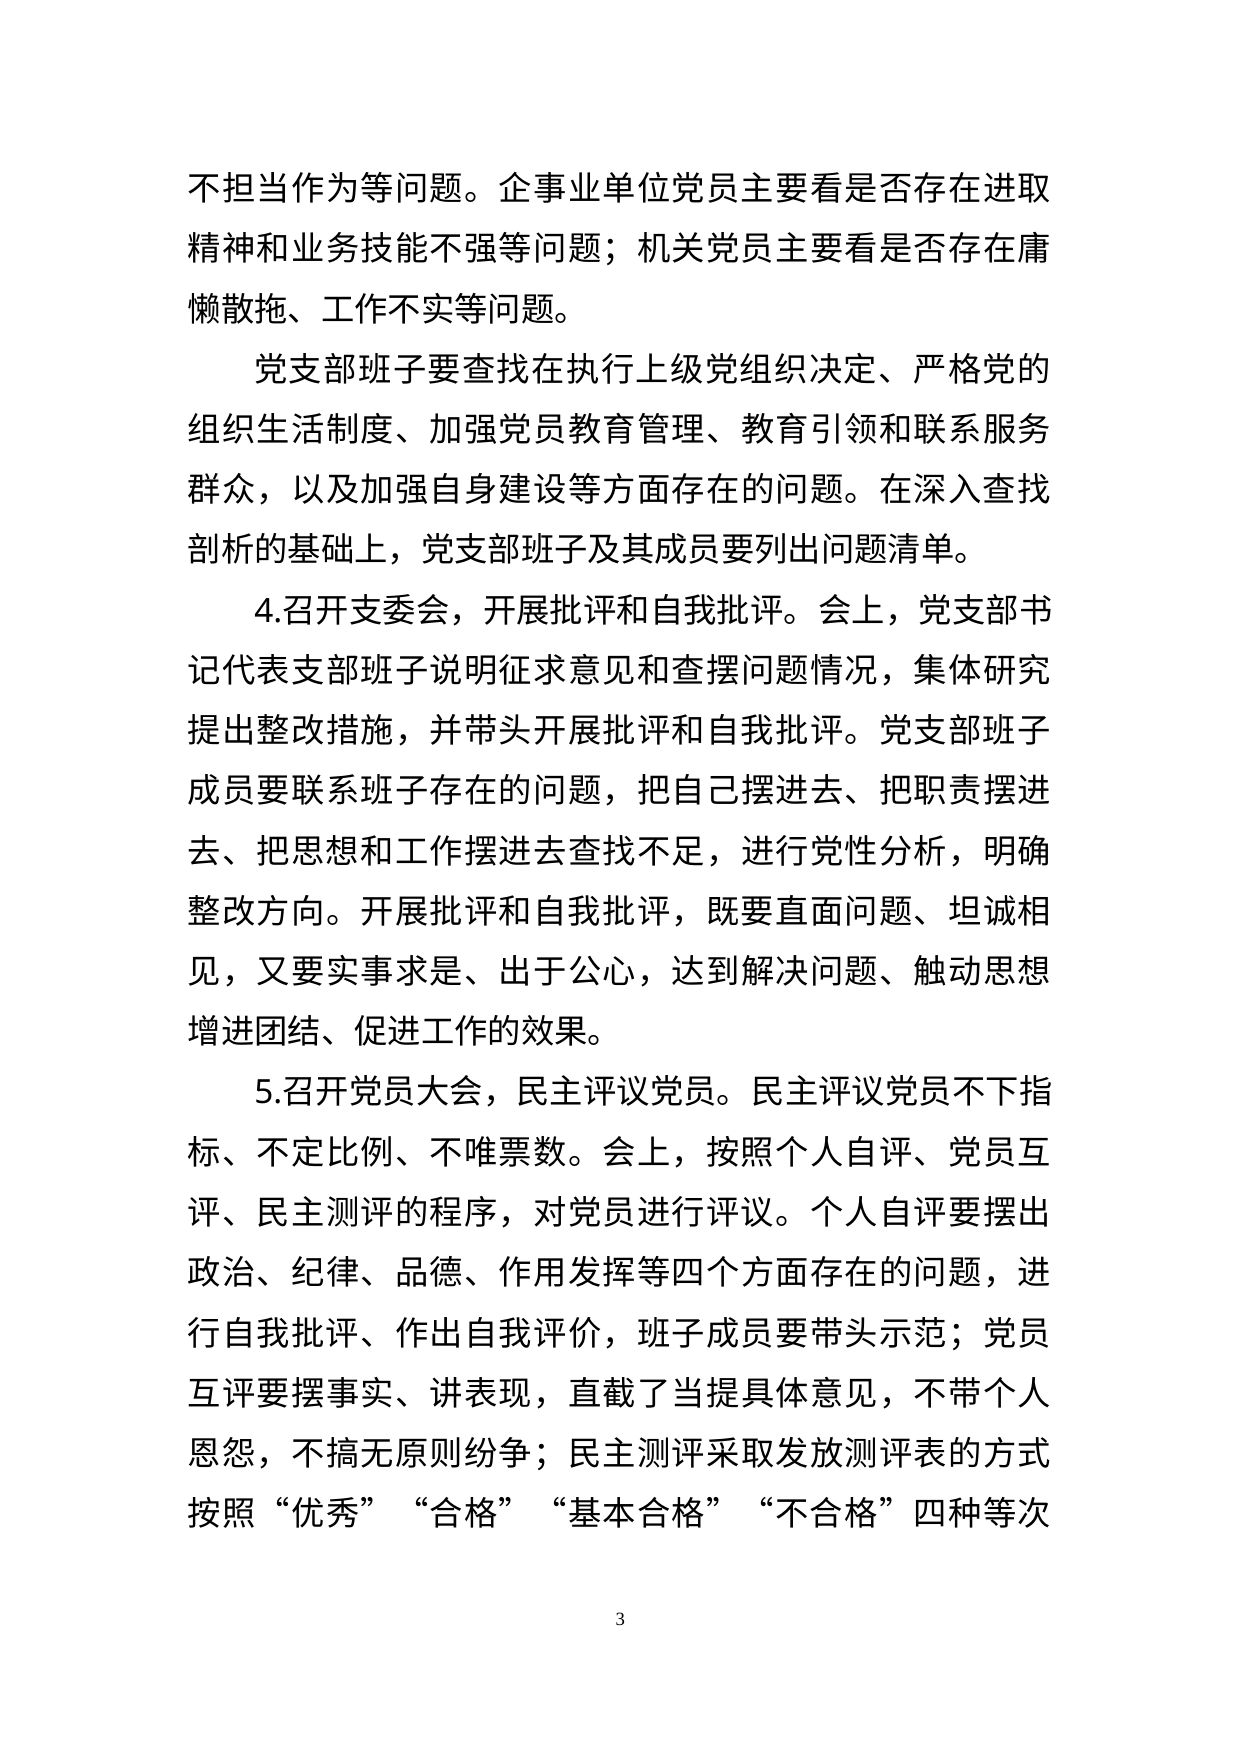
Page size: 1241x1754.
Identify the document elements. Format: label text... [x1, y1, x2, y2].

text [187, 162, 1053, 331]
text 4.召开支委会，开展批评和自我批评。会上，党支部书记代表支部班子说明征求意见和查摆问题情况，集体研究提出整改措施，并带头开展批评和自我批评。党支部班子成员要联系班子存在的问题，把自己摆进去、把职责摆进去、把思想和工作摆进去查找不足，进行党性分析，明确整改方向。开展批评和自我批评，既要直面问题、坦诚相见，又要实事求是、出于公心，达到解决问题、触动思想，增进团结、促进工作的效果。 [187, 583, 1053, 1053]
text 党支部班子要查找在执行上级党组织决定、严格党的组织生活制度、加强党员教育管理、教育引领和联系服务群众，以及加强自身建设等方面存在的问题。在深入查找剖析的基础上，党支部班子及其成员要列出问题清单。 [187, 343, 1053, 571]
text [187, 1065, 1053, 1535]
